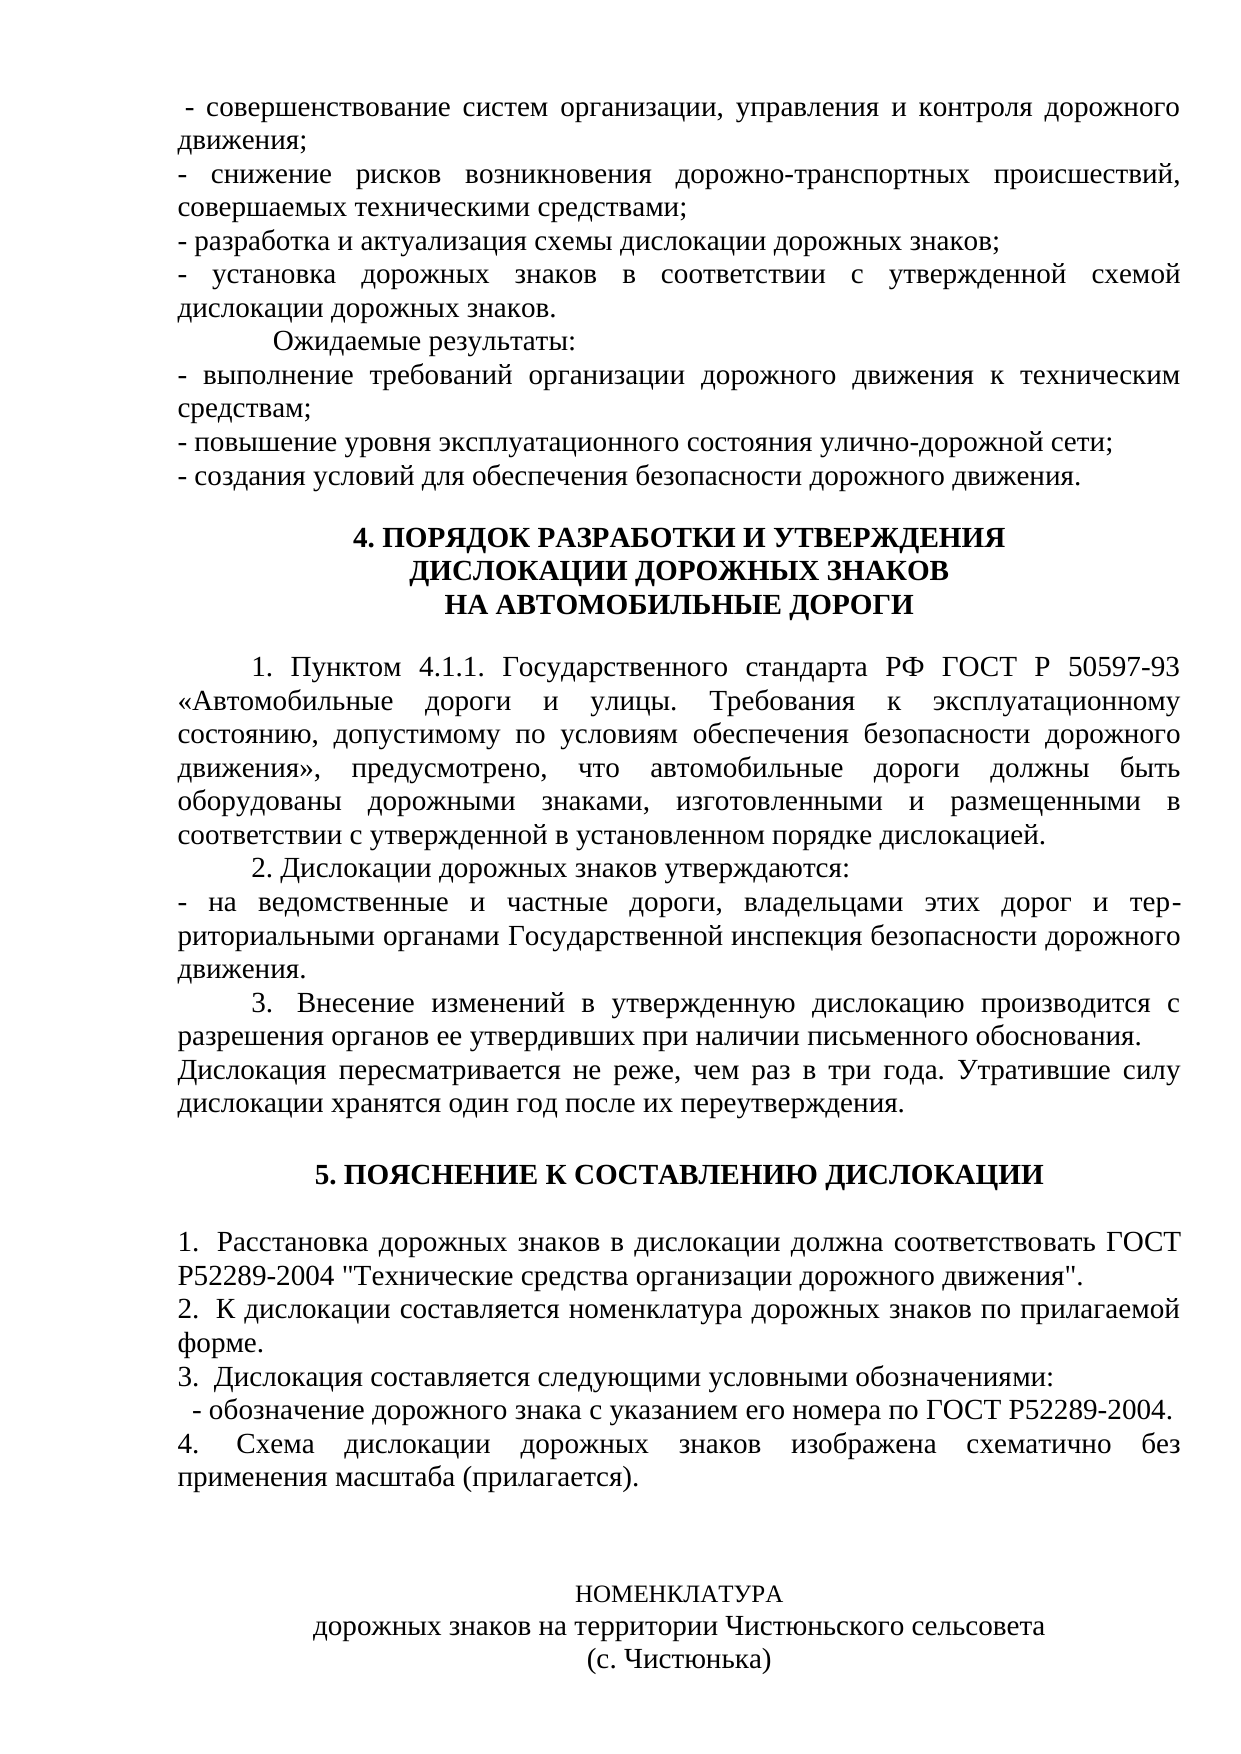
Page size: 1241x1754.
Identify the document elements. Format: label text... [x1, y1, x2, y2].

text - обозначение дорожного знака с указанием его номера по ГОСТ Р52289-2004. [177, 1392, 1181, 1426]
text - на ведомственные и частные дороги, владельцами этих дорог и территориальными органами Государственной инспекция безопасности дорожного движения. [177, 884, 1181, 985]
text - совершенствование систем организации, управления и контроля дорожного движения; [177, 89, 1181, 156]
text НОМЕНКЛАТУРА [177, 1579, 1181, 1608]
text (с. Чистюнька) [177, 1641, 1181, 1675]
text 3. Дислокация составляется следующими условными обозначениями: [177, 1359, 1181, 1392]
text Ожидаемые результаты: [177, 323, 1181, 357]
text 3. Внесение изменений в утвержденную дислокацию производится с разрешения органов ее утвердивших при наличии письменного обоснования. [177, 985, 1181, 1052]
text 2. К дислокации составляется номенклатура дорожных знаков по прилагаемой форме. [177, 1292, 1181, 1359]
text Дислокация пересматривается не реже, чем раз в три года. Утратившие силу дислокации хранятся один год после их переутверждения. [177, 1052, 1181, 1119]
text дорожных знаков на территории Чистюньского сельсовета [177, 1608, 1181, 1641]
text 5. ПОЯСНЕНИЕ К СОСТАВЛЕНИЮ ДИСЛОКАЦИИ [177, 1157, 1181, 1191]
text ДИСЛОКАЦИИ ДОРОЖНЫХ ЗНАКОВ [177, 553, 1181, 587]
text 1. Пунктом 4.1.1. Государственного стандарта РФ ГОСТ Р 50597-93 «Автомобильные дороги и улицы. Требования к эксплуатационному состоянию, допустимому по условиям обеспечения безопасности дорожного движения», предусмотрено, что автомобильные дороги должны быть оборудованы дорожными знаками, изготовленными и размещенными в соответствии с утвержденной в установленном порядке дислокацией. [177, 649, 1181, 851]
text - повышение уровня эксплуатационного состояния улично-дорожной сети; [177, 424, 1181, 458]
text - создания условий для обеспечения безопасности дорожного движения. [177, 458, 1181, 491]
text - снижение рисков возникновения дорожно-транспортных происшествий, совершаемых техническими средствами; [177, 156, 1181, 223]
text 1. Расстановка дорожных знаков в дислокации должна соответствовать ГОСТ Р52289-2004 "Технические средства организации дорожного движения". [177, 1224, 1181, 1292]
text - разработка и актуализация схемы дислокации дорожных знаков; [177, 223, 1181, 256]
text 4. Схема дислокации дорожных знаков изображена схематично без применения масштаба (прилагается). [177, 1426, 1181, 1493]
text 2. Дислокации дорожных знаков утверждаются: [177, 851, 1181, 884]
text НА АВТОМОБИЛЬНЫЕ ДОРОГИ [177, 587, 1181, 621]
text - установка дорожных знаков в соответствии с утвержденной схемой дислокации дорожных знаков. [177, 256, 1181, 323]
text - выполнение требований организации дорожного движения к техническим средствам; [177, 357, 1181, 424]
text 4. ПОРЯДОК РАЗРАБОТКИ И УТВЕРЖДЕНИЯ [177, 520, 1181, 553]
